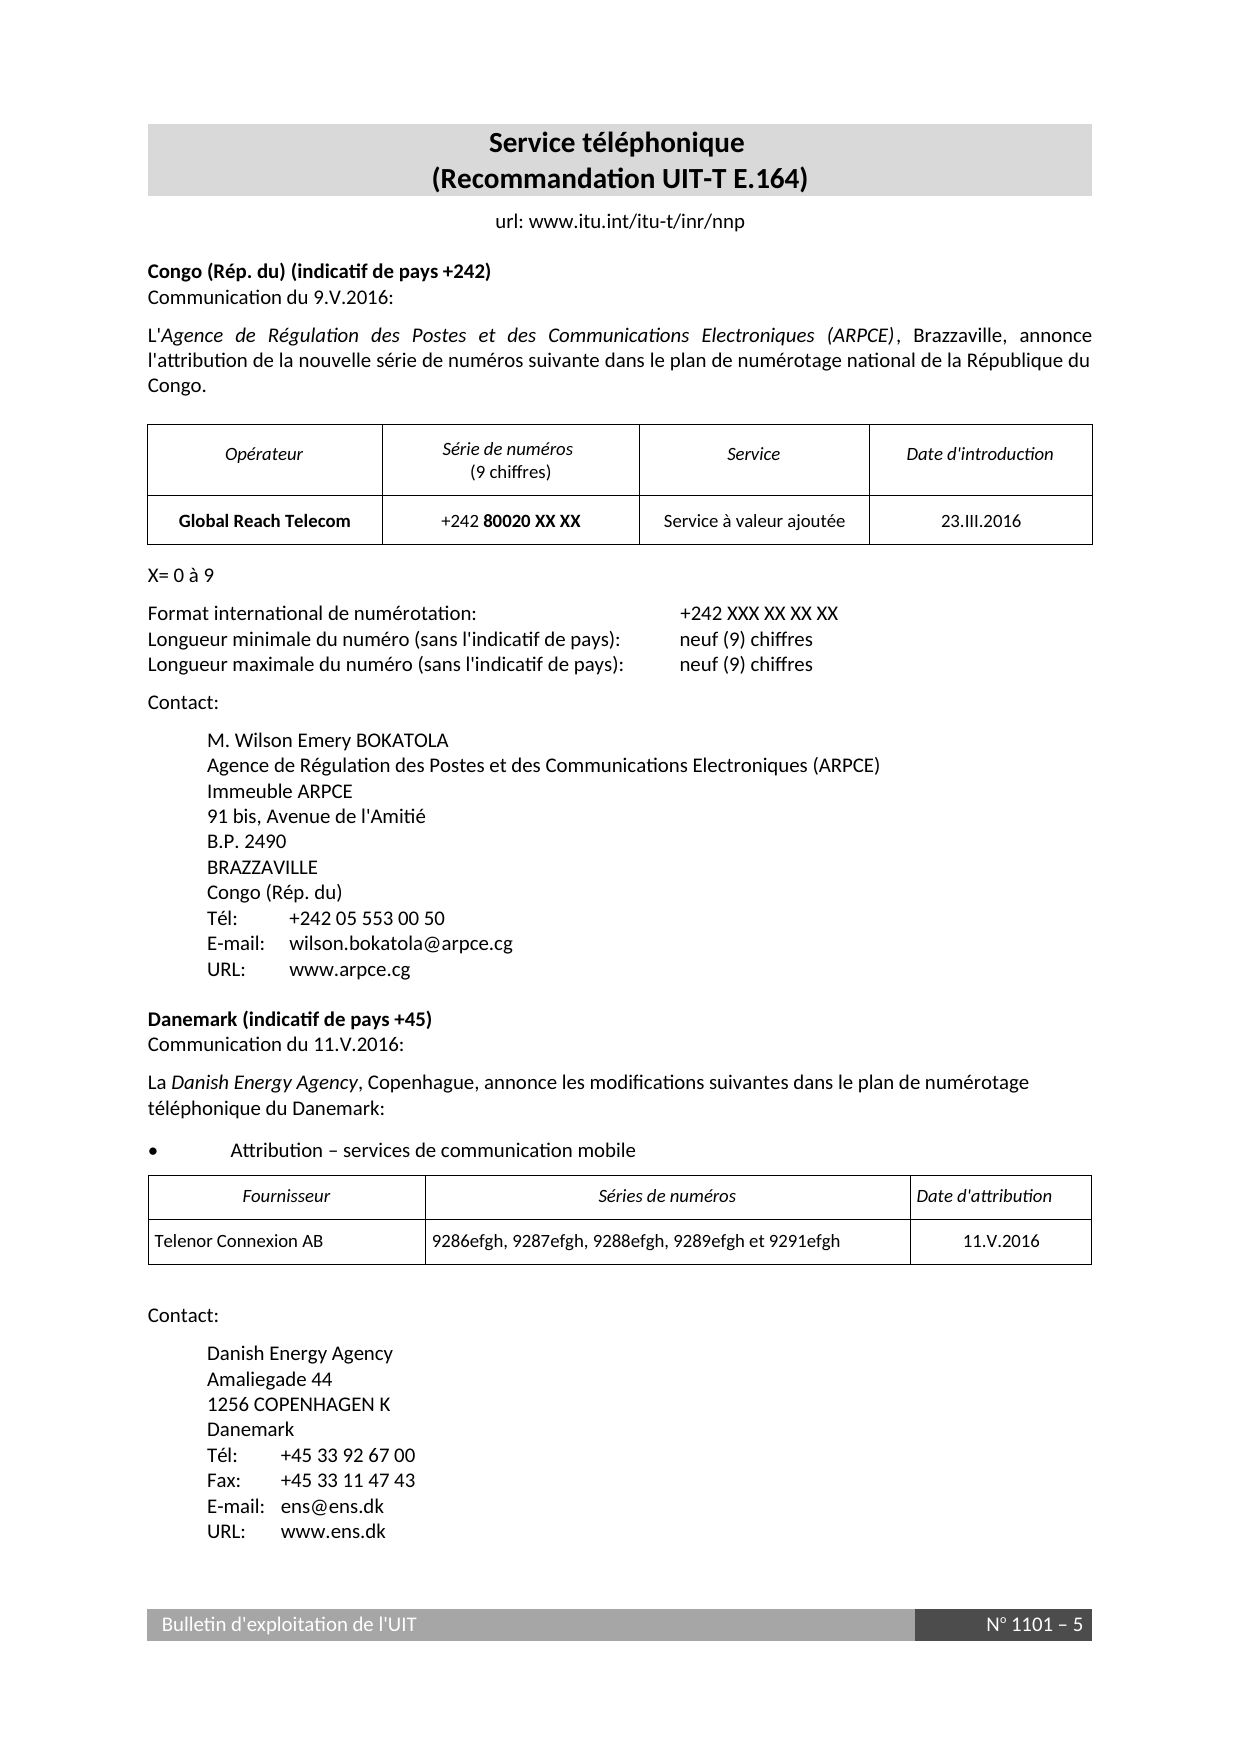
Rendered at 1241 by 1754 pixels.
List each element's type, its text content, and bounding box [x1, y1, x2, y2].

text Communication du 9.V.2016: [148, 284, 1092, 309]
table_cell 9286efgh, 9287efgh, 9288efgh, 9289efgh et 9291efgh [426, 1220, 910, 1263]
text X= 0 à 9 [148, 558, 1092, 588]
text Communication du 11.V.2016: [148, 1032, 1092, 1057]
table_cell Global Reach Telecom [148, 496, 382, 544]
table_header Série de numéros (9 chiffres) [383, 425, 639, 495]
text Longueur minimale du numéro (sans l'indicatif de pays): neuf (9) chiffres [148, 626, 1092, 651]
table_header Opérateur [148, 425, 382, 495]
table_cell Telenor Connexion AB [149, 1220, 425, 1263]
text Format international de numérotation: +242 XXX XX XX XX [148, 600, 1092, 626]
text Congo (Rép. du) (indicatif de pays +242) [148, 258, 1092, 284]
text Contact: [148, 1302, 1092, 1328]
table_cell 23.III.2016 [870, 496, 1092, 544]
text Contact: [148, 689, 1092, 714]
text M. Wilson Emery BOKATOLA Agence de Régulation des Postes et des Communications Electroniques (ARPCE) Immeuble ARPCE 91 bis, Avenue de l'Amitié B.P. 2490 BRAZZAVILLE Congo (Rép. du) Tél: +242 05 553 00 50 E-mail: wilson.bokatola@arpce.cg URL: www.arpce.cg [148, 727, 1092, 981]
table_cell Service à valeur ajoutée [640, 496, 869, 544]
table_header Fournisseur [149, 1176, 425, 1219]
text Danemark (indicatif de pays +45) [148, 1006, 1092, 1032]
table_header Séries de numéros [426, 1176, 910, 1219]
text • Attribution – services de communication mobile [148, 1137, 1092, 1162]
text Longueur maximale du numéro (sans l'indicatif de pays): neuf (9) chiffres [148, 651, 1092, 677]
text L'Agence de Régulation des Postes et des Communications Electroniques (ARPCE), Brazzaville, annonce l'attribution de la nouvelle série de numéros suivante dans le plan de numérotage national de la République du Congo. [148, 322, 1092, 398]
text url: www.itu.int/itu-t/inr/nnp [148, 208, 1092, 233]
table_header Service [640, 425, 869, 495]
text La Danish Energy Agency, Copenhague, annonce les modifications suivantes dans le plan de numérotage téléphonique du Danemark: [148, 1069, 1092, 1120]
table_cell +242 80020 XX XX [383, 496, 639, 544]
table_cell 11.V.2016 [911, 1220, 1091, 1263]
subtitle Service téléphonique (Recommandation UIT-T E.164) [148, 124, 1092, 196]
table_header Date d'attribution [911, 1176, 1091, 1219]
text Danish Energy Agency Amaliegade 44 1256 COPENHAGEN K Danemark Tél: +45 33 92 67 00 Fax: +45 33 11 47 43 E-mail: ens@ens.dk URL: www.ens.dk [148, 1340, 1092, 1544]
table_header Date d'introduction [870, 425, 1092, 495]
